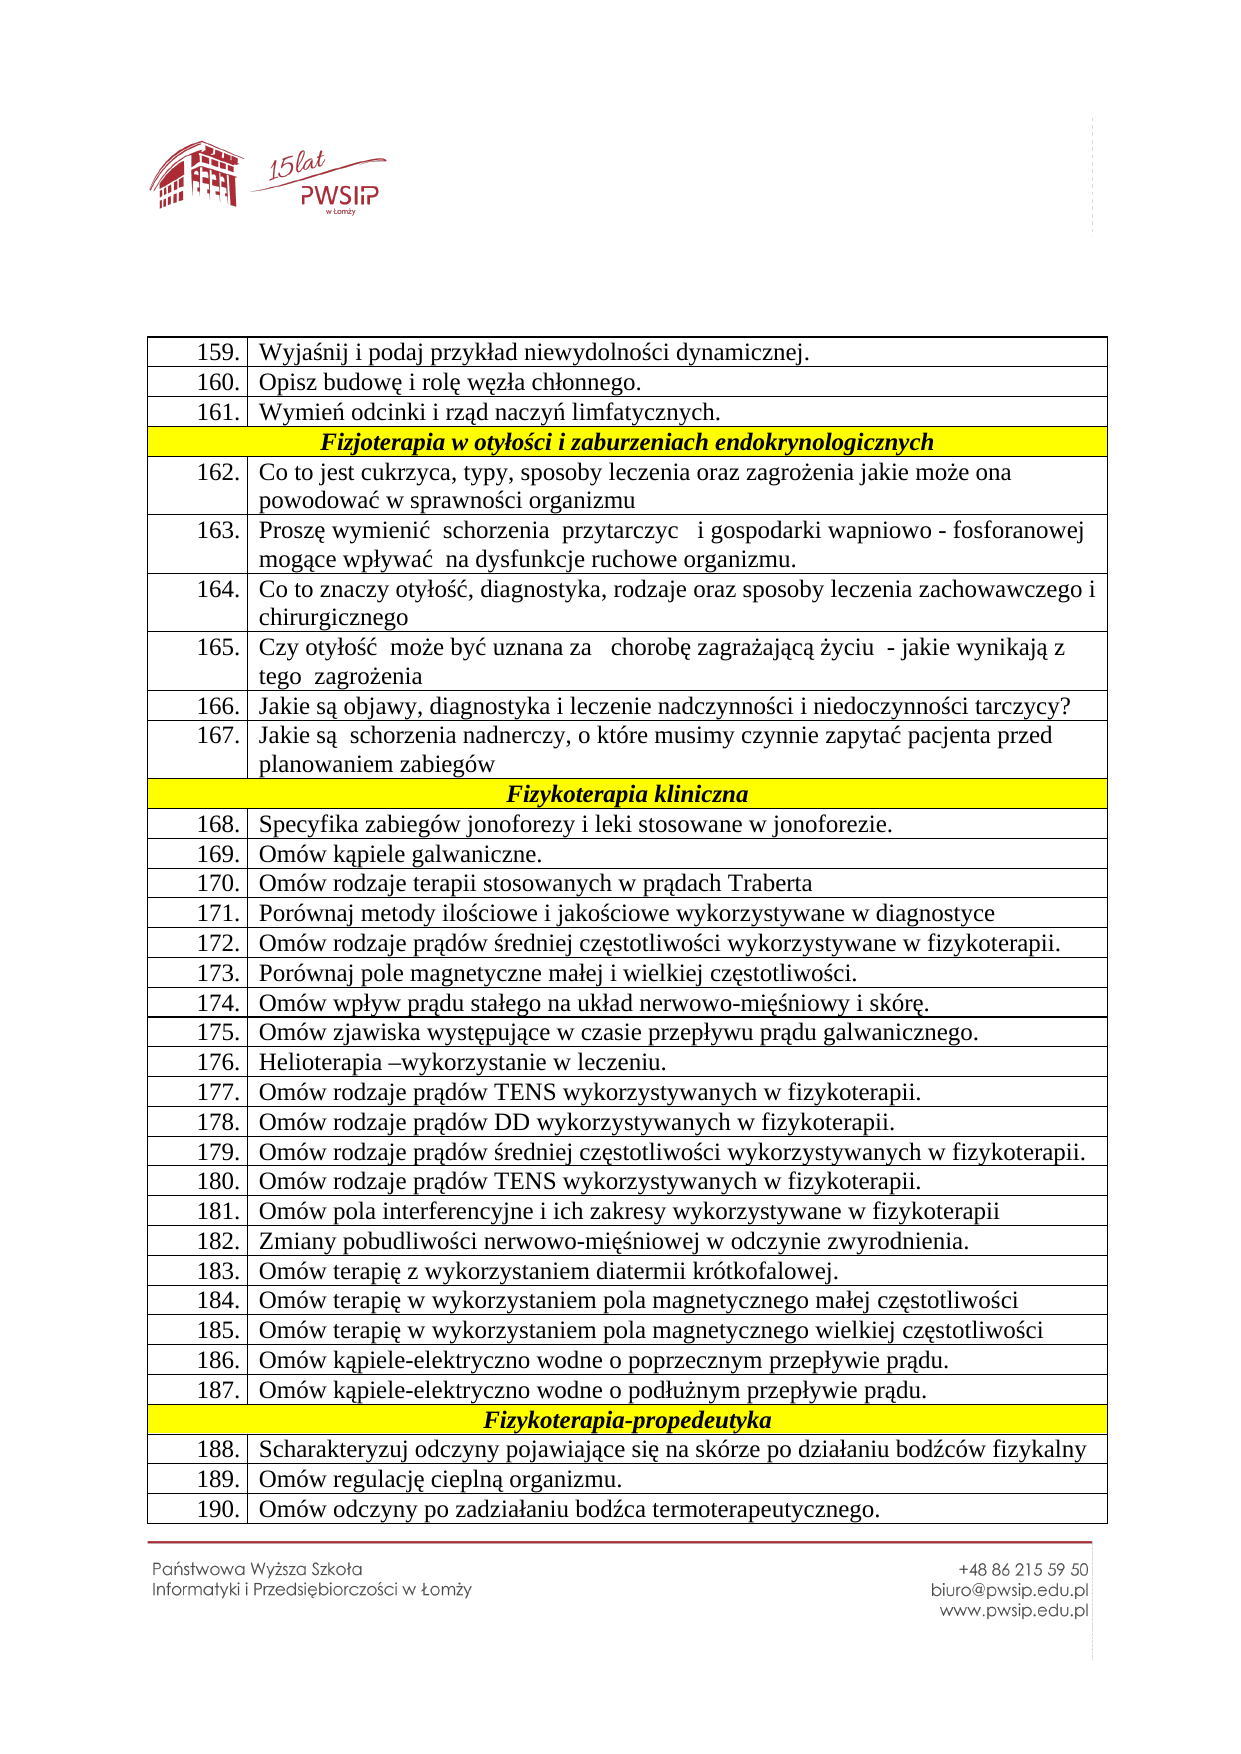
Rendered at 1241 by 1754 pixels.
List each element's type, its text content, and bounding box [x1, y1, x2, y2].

table_cell [148, 1256, 247, 1284]
table_cell Zmiany pobudliwości nerwowo-mięśniowej w odczynie zwyrodnienia. [248, 1226, 1107, 1255]
table_cell Czy otyłość może być uznana za chorobę zagrażającą życiu - jakie wynikają z tego zagrożenia [248, 632, 1107, 690]
table_cell Omów rodzaje prądów TENS wykorzystywanych w fizykoterapii. [248, 1166, 1107, 1195]
picture [147, 1541, 1093, 1660]
table_cell [148, 1077, 247, 1106]
table_cell [148, 1018, 247, 1046]
table_cell Omów rodzaje prądów średniej częstotliwości wykorzystywane w fizykoterapii. [248, 928, 1107, 957]
table_cell Omów rodzaje prądów DD wykorzystywanych w fizykoterapii. [248, 1107, 1107, 1136]
table_cell Omów pola interferencyjne i ich zakresy wykorzystywane w fizykoterapii [248, 1196, 1107, 1225]
table_cell Jakie są objawy, diagnostyka i leczenie nadczynności i niedoczynności tarczycy? [248, 691, 1107, 719]
table_cell [148, 338, 247, 366]
table_cell [148, 988, 247, 1016]
table_cell [148, 721, 247, 778]
table_cell Omów terapię z wykorzystaniem diatermii krótkofalowej. [248, 1256, 1107, 1284]
table_cell Omów terapię w wykorzystaniem pola magnetycznego małej częstotliwości [248, 1286, 1107, 1314]
table_cell Wyjaśnij i podaj przykład niewydolności dynamicznej. [248, 338, 1107, 366]
table_cell Co to jest cukrzyca, typy, sposoby leczenia oraz zagrożenia jakie może ona powodować w sprawności organizmu [248, 457, 1107, 514]
table_cell [148, 1107, 247, 1136]
table_cell [148, 574, 247, 631]
table_cell Omów kąpiele-elektryczno wodne o poprzecznym przepływie prądu. [248, 1345, 1107, 1374]
table_cell [148, 1494, 247, 1523]
table_cell Jakie są schorzenia nadnerczy, o które musimy czynnie zapytać pacjenta przed planowaniem zabiegów [248, 721, 1107, 778]
table_cell Omów zjawiska występujące w czasie przepływu prądu galwanicznego. [248, 1018, 1107, 1046]
table_cell [148, 958, 247, 987]
table_cell [148, 928, 247, 957]
table_cell Co to znaczy otyłość, diagnostyka, rodzaje oraz sposoby leczenia zachowawczego i chirurgicznego [248, 574, 1107, 631]
table_cell Omów kąpiele galwaniczne. [248, 839, 1107, 867]
table_cell [148, 632, 247, 690]
table_cell [148, 1375, 247, 1404]
table_cell Omów rodzaje prądów średniej częstotliwości wykorzystywanych w fizykoterapii. [248, 1137, 1107, 1165]
table_cell [148, 869, 247, 897]
picture [147, 118, 1093, 237]
table_cell Omów kąpiele-elektryczno wodne o podłużnym przepływie prądu. [248, 1375, 1107, 1404]
table_cell [148, 1166, 247, 1195]
table_cell Porównaj metody ilościowe i jakościowe wykorzystywane w diagnostyce [248, 898, 1107, 927]
table_cell Opisz budowę i rolę węzła chłonnego. [248, 367, 1107, 396]
table_cell [148, 691, 247, 719]
table_cell Omów rodzaje terapii stosowanych w prądach Traberta [248, 869, 1107, 897]
table_cell [148, 1345, 247, 1374]
table_cell [148, 1286, 247, 1314]
table_cell Fizykoterapia kliniczna [148, 779, 1107, 808]
table_cell Proszę wymienić schorzenia przytarczyc i gospodarki wapniowo - fosforanowej mogące wpływać na dysfunkcje ruchowe organizmu. [248, 515, 1107, 573]
table_cell Specyfika zabiegów jonoforezy i leki stosowane w jonoforezie. [248, 809, 1107, 838]
table_cell Omów rodzaje prądów TENS wykorzystywanych w fizykoterapii. [248, 1077, 1107, 1106]
table_cell [148, 367, 247, 396]
table_cell Omów regulację cieplną organizmu. [248, 1464, 1107, 1493]
table_cell Wymień odcinki i rząd naczyń limfatycznych. [248, 397, 1107, 426]
table_cell Omów odczyny po zadziałaniu bodźca termoterapeutycznego. [248, 1494, 1107, 1523]
table_cell Porównaj pole magnetyczne małej i wielkiej częstotliwości. [248, 958, 1107, 987]
table_cell [148, 839, 247, 867]
table_cell Fizykoterapia-propedeutyka [148, 1405, 1107, 1433]
table_cell [148, 898, 247, 927]
table_cell [148, 397, 247, 426]
table_cell Fizjoterapia w otyłości i zaburzeniach endokrynologicznych [148, 427, 1107, 456]
table_cell [148, 457, 247, 514]
table_cell [148, 1435, 247, 1463]
table_cell Helioterapia –wykorzystanie w leczeniu. [248, 1047, 1107, 1076]
table_cell Omów wpływ prądu stałego na układ nerwowo-mięśniowy i skórę. [248, 988, 1107, 1016]
table_cell [148, 1196, 247, 1225]
table_cell [148, 1226, 247, 1255]
table_cell Scharakteryzuj odczyny pojawiające się na skórze po działaniu bodźców fizykalny [248, 1435, 1107, 1463]
table_cell [148, 809, 247, 838]
table_cell [148, 1315, 247, 1344]
table_cell [148, 1047, 247, 1076]
table_cell [148, 1464, 247, 1493]
table_cell [148, 515, 247, 573]
table_cell Omów terapię w wykorzystaniem pola magnetycznego wielkiej częstotliwości [248, 1315, 1107, 1344]
table_cell [148, 1137, 247, 1165]
